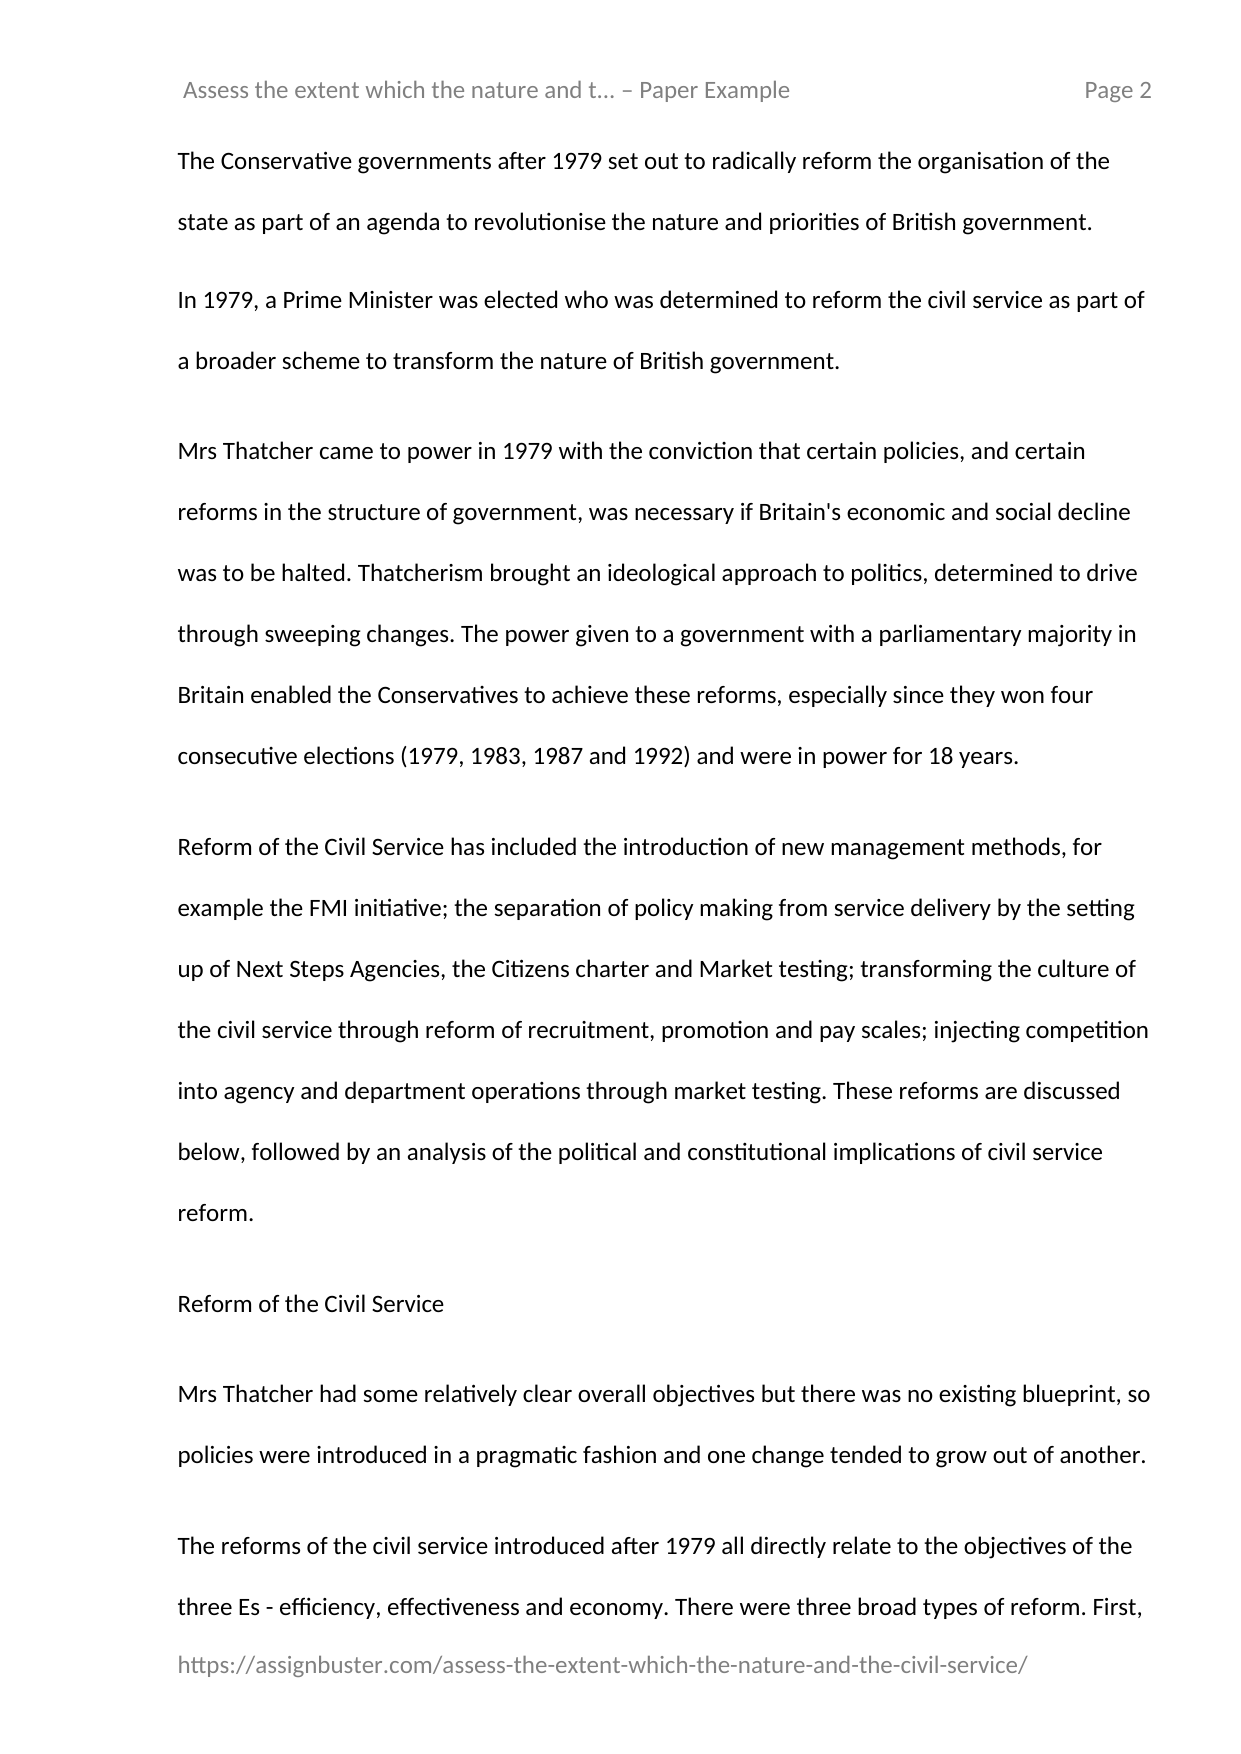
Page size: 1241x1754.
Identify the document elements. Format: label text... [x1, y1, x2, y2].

text Reform of the Civil Service has included the introduction of new management methods, for example the FMI initiative; the separation of policy making from service delivery by the setting up of Next Steps Agencies, the Citizens charter and Market testing; transforming the culture of the civil service through reform of recruitment, promotion and pay scales; injecting competition into agency and department operations through market testing. These reforms are discussed below, followed by an analysis of the political and constitutional implications of civil service reform. [177, 831, 1152, 1228]
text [177, 1530, 1152, 1621]
text Reform of the Civil Service [177, 1288, 1152, 1318]
text Mrs Thatcher came to power in 1979 with the conviction that certain policies, and certain reforms in the structure of government, was necessary if Britain's economic and social decline was to be halted. Thatcherism brought an ideological approach to politics, determined to drive through sweeping changes. The power given to a government with a parliamentary majority in Britain enabled the Conservatives to achieve these reforms, especially since they won four consecutive elections (1979, 1983, 1987 and 1992) and were in power for 18 years. [177, 435, 1152, 771]
text The Conservative governments after 1979 set out to radically reform the organisation of the state as part of an agenda to revolutionise the nature and priorities of British government. [177, 145, 1152, 237]
text Mrs Thatcher had some relatively clear overall objectives but there was no existing blueprint, so policies were introduced in a pragmatic fashion and one change tended to grow out of another. [177, 1378, 1152, 1470]
text In 1979, a Prime Minister was elected who was determined to reform the civil service as part of a broader scheme to transform the nature of British government. [177, 284, 1152, 375]
